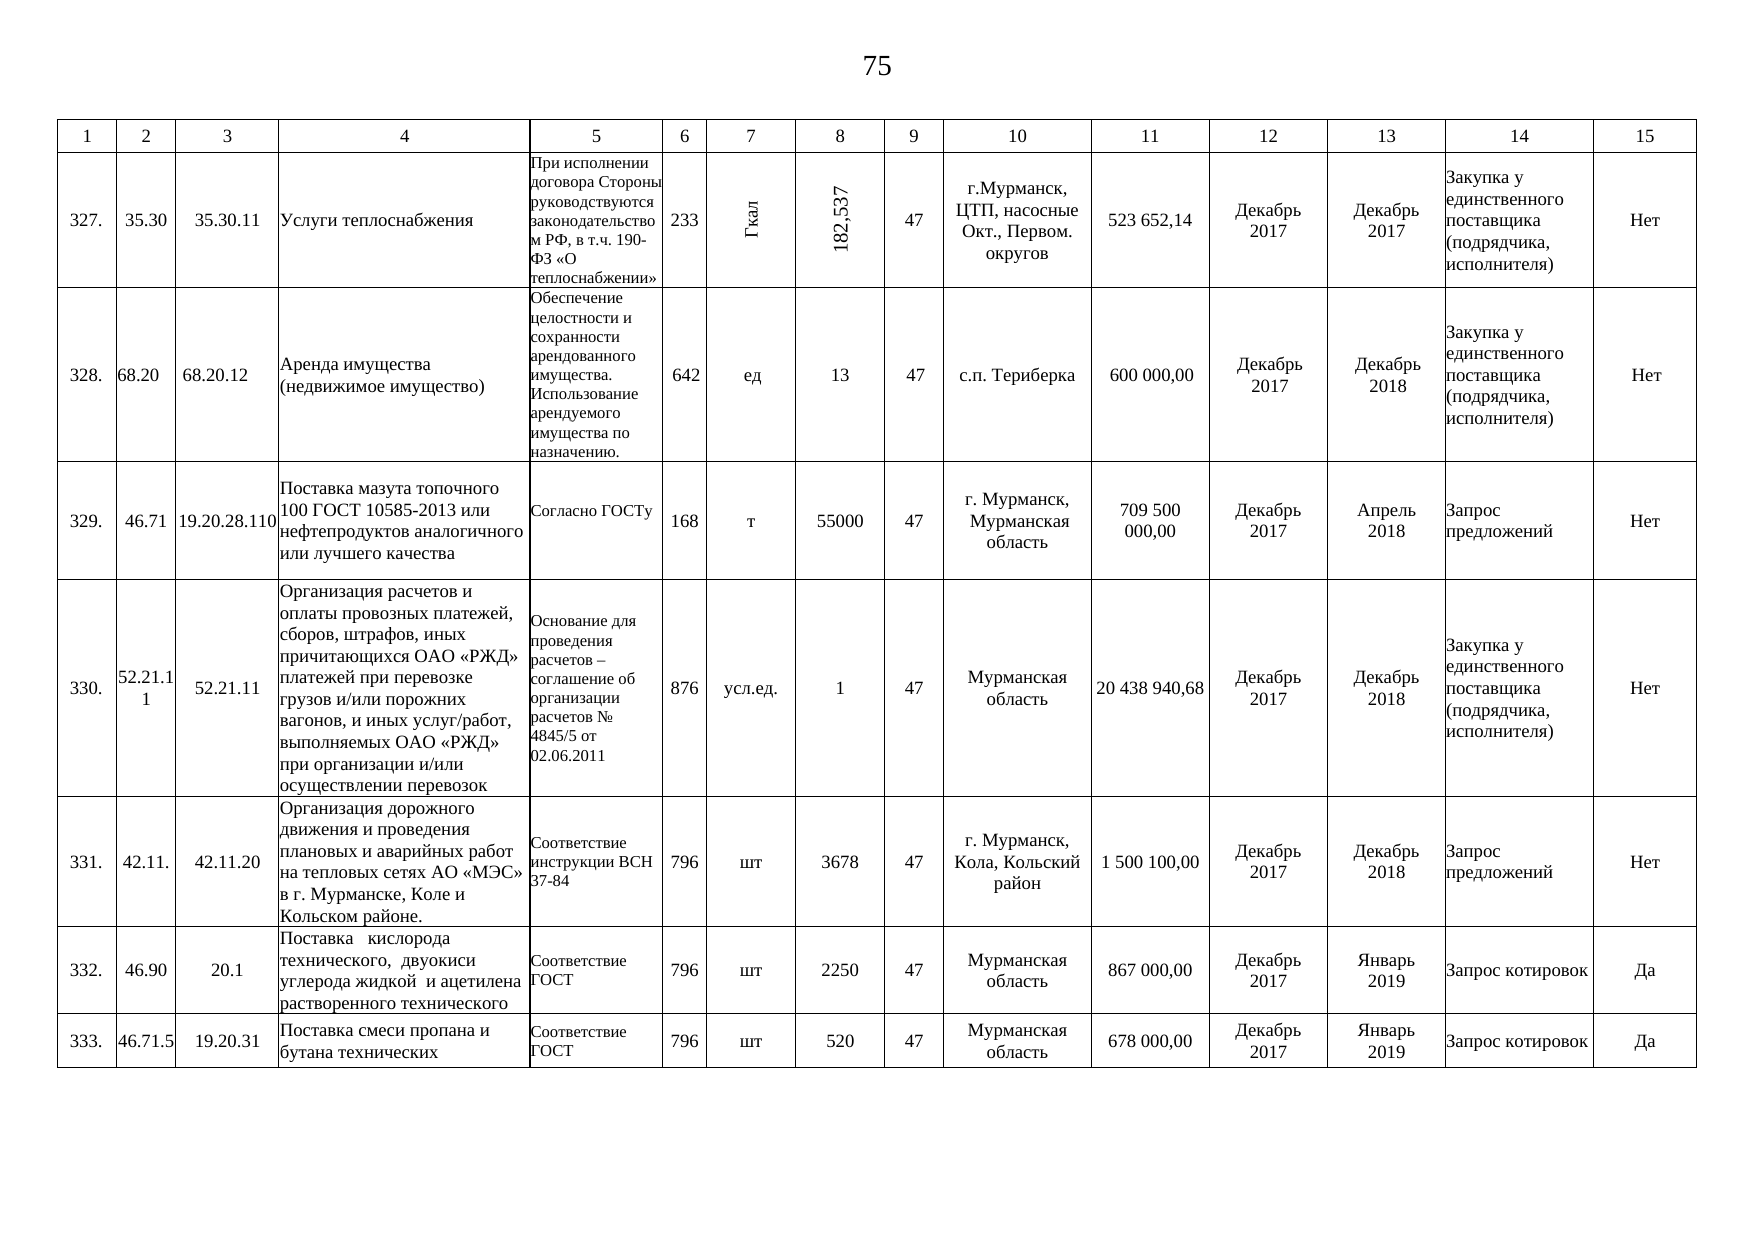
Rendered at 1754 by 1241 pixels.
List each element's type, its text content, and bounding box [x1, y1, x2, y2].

table_header 3 [176, 120, 278, 152]
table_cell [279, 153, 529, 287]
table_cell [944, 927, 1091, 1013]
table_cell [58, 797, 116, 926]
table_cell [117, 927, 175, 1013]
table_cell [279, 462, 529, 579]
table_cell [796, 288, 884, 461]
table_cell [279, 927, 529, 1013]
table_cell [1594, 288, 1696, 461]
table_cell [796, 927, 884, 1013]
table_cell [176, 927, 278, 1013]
table_header 12 [1210, 120, 1327, 152]
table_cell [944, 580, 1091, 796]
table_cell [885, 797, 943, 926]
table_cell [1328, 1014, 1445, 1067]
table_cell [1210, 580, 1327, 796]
table_header 5 [531, 120, 662, 152]
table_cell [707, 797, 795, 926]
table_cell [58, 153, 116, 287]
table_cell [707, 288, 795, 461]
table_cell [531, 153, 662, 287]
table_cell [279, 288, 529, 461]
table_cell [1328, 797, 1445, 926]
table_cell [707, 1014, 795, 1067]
table_header 8 [796, 120, 884, 152]
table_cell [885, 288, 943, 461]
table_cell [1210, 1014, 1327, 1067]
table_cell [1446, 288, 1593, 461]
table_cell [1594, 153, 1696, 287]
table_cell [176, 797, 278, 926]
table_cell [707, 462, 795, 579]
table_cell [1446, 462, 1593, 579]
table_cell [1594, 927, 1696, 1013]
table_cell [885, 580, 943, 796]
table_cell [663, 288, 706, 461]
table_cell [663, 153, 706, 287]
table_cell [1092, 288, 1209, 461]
table_header 10 [944, 120, 1091, 152]
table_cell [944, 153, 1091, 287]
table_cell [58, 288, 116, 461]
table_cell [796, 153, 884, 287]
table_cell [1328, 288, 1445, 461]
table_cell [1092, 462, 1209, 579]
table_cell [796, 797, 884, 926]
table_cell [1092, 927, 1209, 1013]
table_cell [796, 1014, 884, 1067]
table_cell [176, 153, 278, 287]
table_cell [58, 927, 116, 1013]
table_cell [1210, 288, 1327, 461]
table_header 15 [1594, 120, 1696, 152]
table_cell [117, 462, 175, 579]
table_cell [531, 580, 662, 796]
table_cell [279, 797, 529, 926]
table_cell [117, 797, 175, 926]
table_header 1 [58, 120, 116, 152]
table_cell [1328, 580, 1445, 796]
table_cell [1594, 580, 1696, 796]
table_header 9 [885, 120, 943, 152]
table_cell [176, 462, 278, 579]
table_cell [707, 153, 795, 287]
table_header 7 [707, 120, 795, 152]
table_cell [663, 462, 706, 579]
table_header 11 [1092, 120, 1209, 152]
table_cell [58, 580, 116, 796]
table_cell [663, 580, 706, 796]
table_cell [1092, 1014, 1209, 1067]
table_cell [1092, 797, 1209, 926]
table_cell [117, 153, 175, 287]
table_header 6 [663, 120, 706, 152]
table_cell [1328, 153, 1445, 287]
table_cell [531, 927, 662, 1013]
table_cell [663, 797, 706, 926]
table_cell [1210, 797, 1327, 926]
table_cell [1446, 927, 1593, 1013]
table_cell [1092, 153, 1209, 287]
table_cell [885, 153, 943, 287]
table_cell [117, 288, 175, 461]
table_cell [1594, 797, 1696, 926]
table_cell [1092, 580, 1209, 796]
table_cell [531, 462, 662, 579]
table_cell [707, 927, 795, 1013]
table_header 2 [117, 120, 175, 152]
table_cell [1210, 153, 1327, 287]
table_header 13 [1328, 120, 1445, 152]
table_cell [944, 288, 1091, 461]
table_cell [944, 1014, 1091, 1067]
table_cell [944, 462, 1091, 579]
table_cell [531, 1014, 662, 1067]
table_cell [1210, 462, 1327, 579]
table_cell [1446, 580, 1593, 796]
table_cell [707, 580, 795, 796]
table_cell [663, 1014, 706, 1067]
table_header 14 [1446, 120, 1593, 152]
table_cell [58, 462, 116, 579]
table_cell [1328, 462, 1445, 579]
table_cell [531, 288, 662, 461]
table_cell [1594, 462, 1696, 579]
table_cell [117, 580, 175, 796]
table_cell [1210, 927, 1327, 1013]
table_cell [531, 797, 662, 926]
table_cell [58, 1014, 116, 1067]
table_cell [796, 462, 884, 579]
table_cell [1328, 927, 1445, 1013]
table_header 4 [279, 120, 529, 152]
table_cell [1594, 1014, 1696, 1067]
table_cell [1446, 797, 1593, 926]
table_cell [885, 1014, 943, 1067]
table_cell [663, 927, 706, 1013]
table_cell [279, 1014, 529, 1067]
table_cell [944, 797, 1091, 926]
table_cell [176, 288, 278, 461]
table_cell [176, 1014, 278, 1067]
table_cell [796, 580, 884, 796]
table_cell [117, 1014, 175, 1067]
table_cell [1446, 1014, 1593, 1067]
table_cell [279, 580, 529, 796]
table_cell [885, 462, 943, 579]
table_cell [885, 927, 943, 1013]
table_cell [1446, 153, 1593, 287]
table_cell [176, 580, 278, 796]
